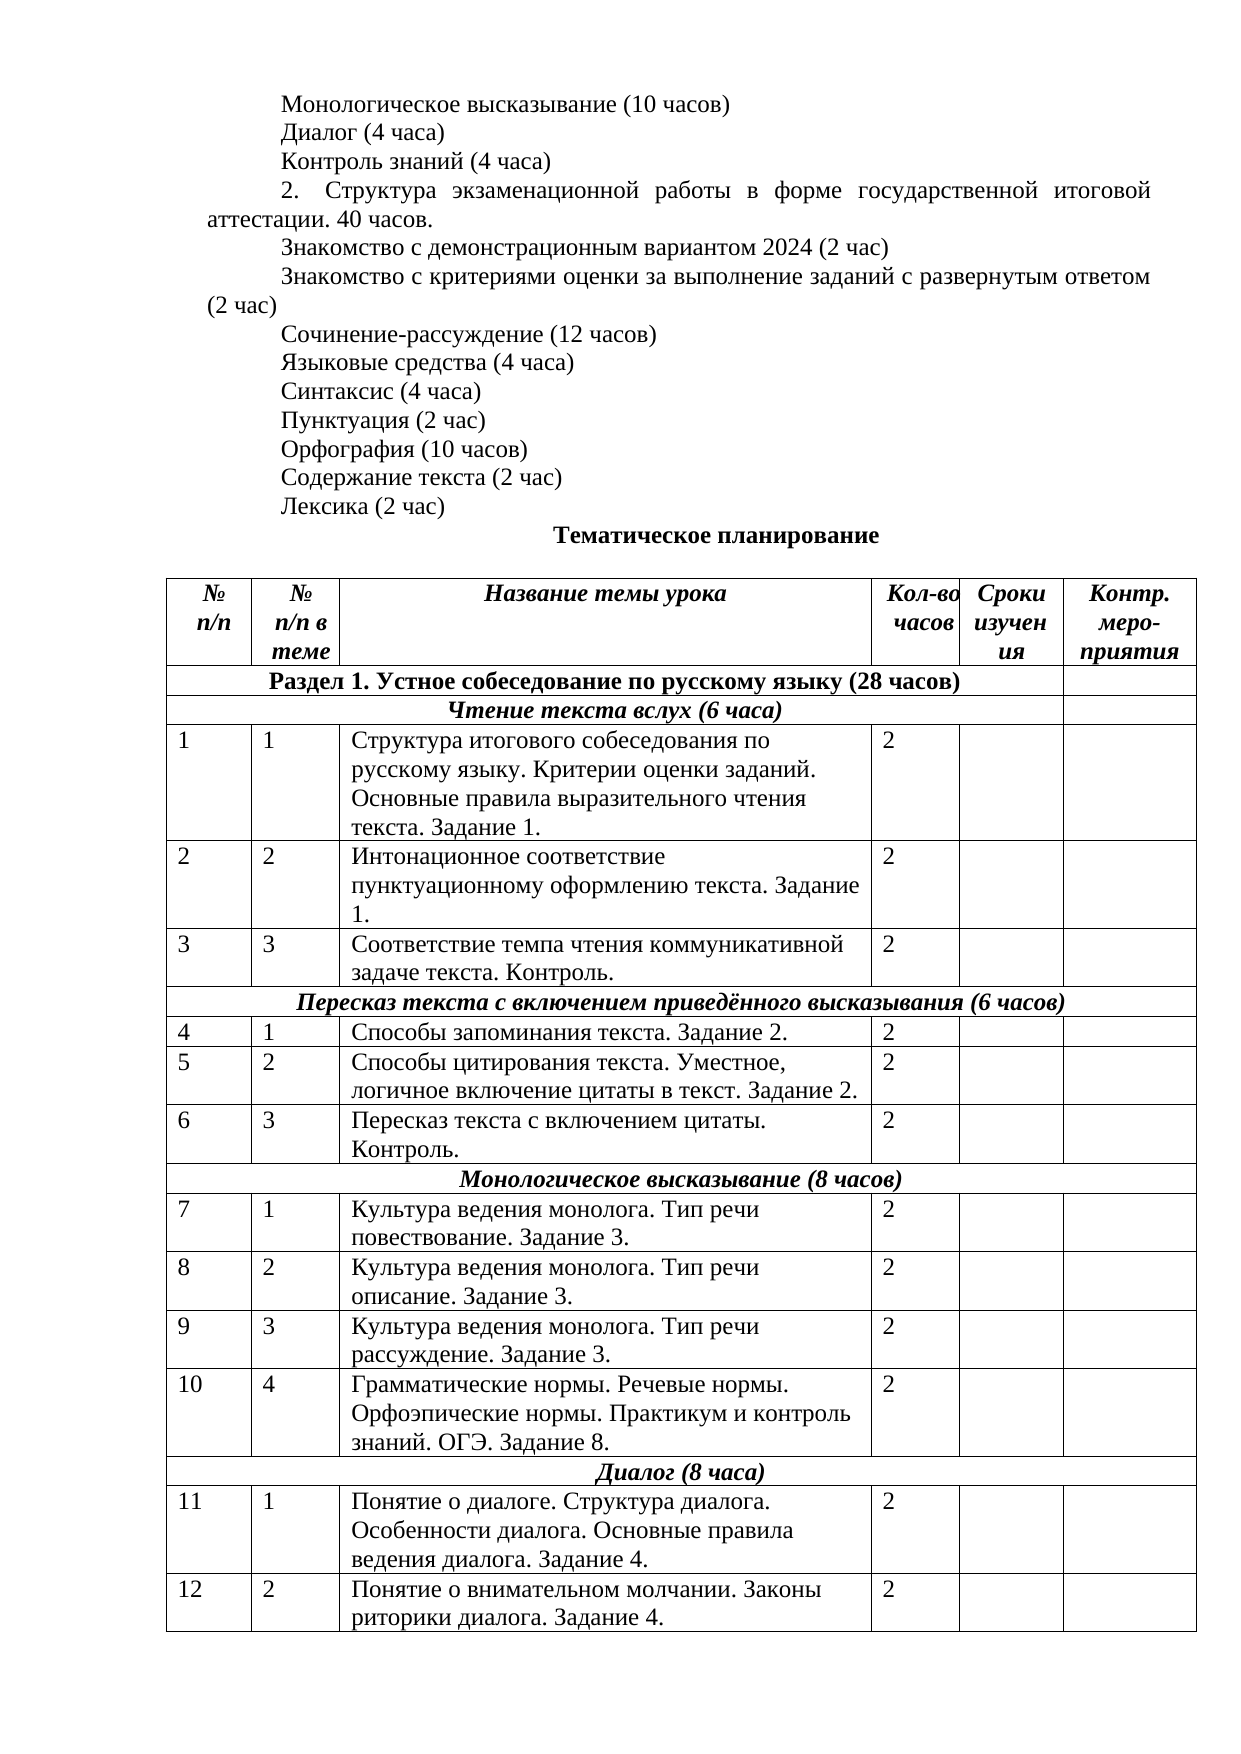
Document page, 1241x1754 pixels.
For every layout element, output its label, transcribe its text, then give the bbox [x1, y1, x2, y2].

table_cell 2 [872, 929, 959, 986]
table_cell 9 [167, 1311, 251, 1368]
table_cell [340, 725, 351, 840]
table_cell [1064, 1369, 1196, 1456]
text Знакомство с критериями оценки за выполнение заданий с развернутым ответом (2 час) [207, 261, 1152, 319]
table_cell [1064, 1574, 1196, 1631]
text Тематическое планирование [207, 520, 1152, 549]
table_cell 2 [167, 841, 251, 928]
table_cell 2 [872, 1105, 959, 1163]
table_cell 6 [167, 1105, 251, 1163]
table_cell 3 [252, 1311, 339, 1368]
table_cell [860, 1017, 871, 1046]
text Сочинение-рассуждение (12 часов) [207, 319, 1152, 347]
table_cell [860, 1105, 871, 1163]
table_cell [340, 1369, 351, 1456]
list Структура экзаменационной работы в форме государственной итоговой аттестации. 40 часов. [207, 175, 1152, 232]
table_header Кол-во часов [872, 579, 959, 665]
text Монологическое высказывание (10 часов) [207, 89, 1152, 117]
table_cell Чтение текста вслух (6 часа) [167, 696, 1063, 724]
table_cell [960, 1105, 1063, 1163]
table_cell 2 [872, 1486, 959, 1573]
table_cell 2 [872, 1194, 959, 1251]
table_cell 3 [252, 929, 339, 986]
table_cell 2 [252, 841, 339, 928]
table_cell Раздел 1. Устное собеседование по русскому языку (28 часов) [167, 666, 1063, 694]
table_cell 2 [872, 1017, 959, 1046]
table_cell [960, 1047, 1063, 1104]
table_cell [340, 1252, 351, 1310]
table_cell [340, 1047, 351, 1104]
table_cell 3 [167, 929, 251, 986]
table_cell 2 [872, 841, 959, 928]
table_cell 10 [167, 1369, 251, 1456]
table_cell 2 [252, 1574, 339, 1631]
table_cell [960, 1574, 1063, 1631]
table_cell [960, 929, 1063, 986]
text Содержание текста (2 час) [207, 462, 1152, 491]
table_cell [960, 1194, 1063, 1251]
table_cell 2 [872, 725, 959, 840]
table_header Сроки изучения [960, 579, 1063, 665]
table_header № п/п в теме [252, 579, 339, 665]
table_cell Диалог (8 часа) [167, 1457, 1196, 1485]
table_cell 3 [252, 1105, 339, 1163]
table_cell [960, 841, 1063, 928]
table_cell 11 [167, 1486, 251, 1573]
table_cell [960, 1017, 1063, 1046]
table_cell 4 [252, 1369, 339, 1456]
table_cell [1064, 1194, 1196, 1251]
table_cell 1 [252, 1194, 339, 1251]
table_cell 2 [252, 1252, 339, 1310]
text Пунктуация (2 час) [207, 405, 1152, 434]
table_cell Монологическое высказывание (8 часов) [167, 1164, 1196, 1193]
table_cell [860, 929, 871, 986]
table_cell [1064, 666, 1196, 694]
table_cell [960, 725, 1063, 840]
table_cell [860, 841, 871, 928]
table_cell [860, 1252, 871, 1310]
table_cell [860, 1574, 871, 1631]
table_cell [1064, 1311, 1196, 1368]
table_cell [1064, 725, 1196, 840]
table_cell 2 [872, 1574, 959, 1631]
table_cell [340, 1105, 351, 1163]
table_cell [1064, 929, 1196, 986]
text Лексика (2 час) [207, 491, 1152, 520]
table_cell [1064, 1047, 1196, 1104]
table_cell [1064, 841, 1196, 928]
table_cell 2 [872, 1369, 959, 1456]
table_cell 4 [167, 1017, 251, 1046]
table_cell [960, 1311, 1063, 1368]
table_header Название темы урока [340, 579, 871, 665]
table_cell 1 [252, 1017, 339, 1046]
table_cell [960, 1486, 1063, 1573]
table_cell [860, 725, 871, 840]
table_cell 2 [872, 1252, 959, 1310]
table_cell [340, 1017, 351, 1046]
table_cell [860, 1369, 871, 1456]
table_cell 2 [872, 1311, 959, 1368]
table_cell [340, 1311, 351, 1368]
table_header Контр. меро- приятия [1064, 579, 1196, 665]
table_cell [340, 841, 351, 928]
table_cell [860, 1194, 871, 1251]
table_cell [1064, 1486, 1196, 1573]
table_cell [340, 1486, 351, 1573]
table_cell 1 [252, 725, 339, 840]
table_cell [1064, 1252, 1196, 1310]
table_cell 12 [167, 1574, 251, 1631]
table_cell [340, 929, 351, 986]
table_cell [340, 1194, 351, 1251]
table_cell 8 [167, 1252, 251, 1310]
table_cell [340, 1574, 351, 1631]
table_cell [960, 1252, 1063, 1310]
text Орфография (10 часов) [207, 434, 1152, 462]
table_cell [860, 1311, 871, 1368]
text Диалог (4 часа) [207, 117, 1152, 146]
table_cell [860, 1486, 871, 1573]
table_cell 2 [252, 1047, 339, 1104]
table_cell 5 [167, 1047, 251, 1104]
table_cell 2 [872, 1047, 959, 1104]
table_header № п/п [167, 579, 251, 665]
text Контроль знаний (4 часа) [207, 146, 1152, 175]
table_cell [1064, 1017, 1196, 1046]
text Знакомство с демонстрационным вариантом 2024 (2 час) [207, 232, 1152, 261]
table_cell Пересказ текста с включением приведённого высказывания (6 часов) [167, 987, 1196, 1016]
table_cell 1 [252, 1486, 339, 1573]
text Синтаксис (4 часа) [207, 376, 1152, 405]
table_cell 1 [167, 725, 251, 840]
table_cell [1064, 696, 1196, 724]
table_cell [1064, 1105, 1196, 1163]
table_cell 7 [167, 1194, 251, 1251]
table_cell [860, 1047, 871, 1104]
text Языковые средства (4 часа) [207, 347, 1152, 376]
table_cell [960, 1369, 1063, 1456]
